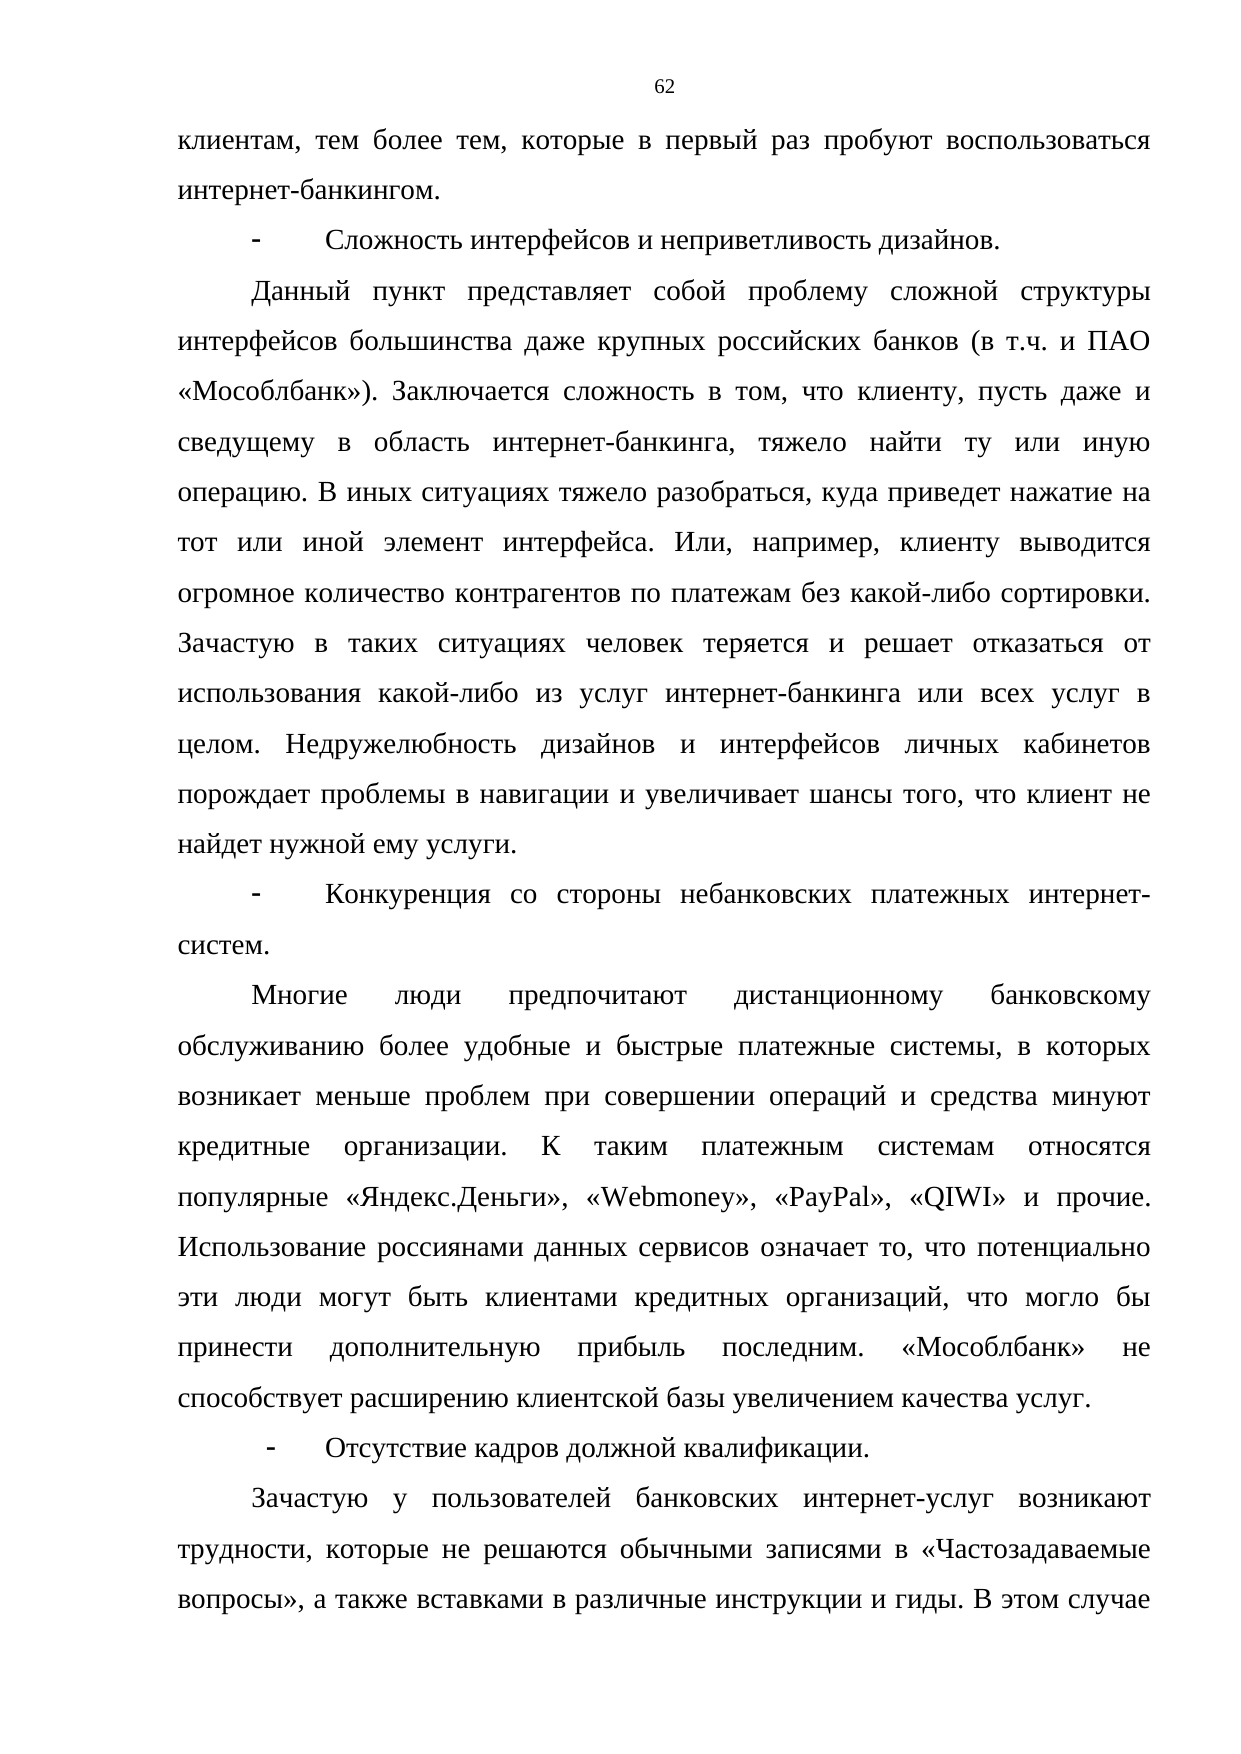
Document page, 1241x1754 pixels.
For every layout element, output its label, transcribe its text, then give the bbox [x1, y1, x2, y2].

text Данный пункт представляет собой проблему сложной структуры интерфейсов большинства даже крупных российских банков (в т.ч. и ПАО «Мособлбанк»). Заключается сложность в том, что клиенту, пусть даже и сведущему в область интернет-банкинга, тяжело найти ту или иную операцию. В иных ситуациях тяжело разобраться, куда приведет нажатие на тот или иной элемент интерфейса. Или, например, клиенту выводится огромное количество контрагентов по платежам без какой-либо сортировки. Зачастую в таких ситуациях человек теряется и решает отказаться от использования какой-либо из услуг интернет-банкинга или всех услуг в целом. Недружелюбность дизайнов и интерфейсов личных кабинетов порождает проблемы в навигации и увеличивает шансы того, что клиент не найдет нужной ему услуги. [177, 273, 1152, 860]
list Сложность интерфейсов и неприветливость дизайнов. [177, 222, 1152, 256]
list Отсутствие кадров должной квалификации. [266, 1430, 1152, 1464]
list Конкуренция со стороны небанковских платежных интернет-систем. [177, 877, 1152, 961]
text Многие люди предпочитают дистанционному банковскому обслуживанию более удобные и быстрые платежные системы, в которых возникает меньше проблем при совершении операций и средства минуют кредитные организации. К таким платежным системам относятся популярные «Яндекс.Деньги», «Webmoney», «PayPal», «QIWI» и прочие. Использование россиянами данных сервисов означает то, что потенциально эти люди могут быть клиентами кредитных организаций, что могло бы принести дополнительную прибыль последним. «Мособлбанк» не способствует расширению клиентской базы увеличением качества услуг. [177, 977, 1152, 1413]
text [177, 122, 1152, 206]
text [177, 1481, 1152, 1615]
